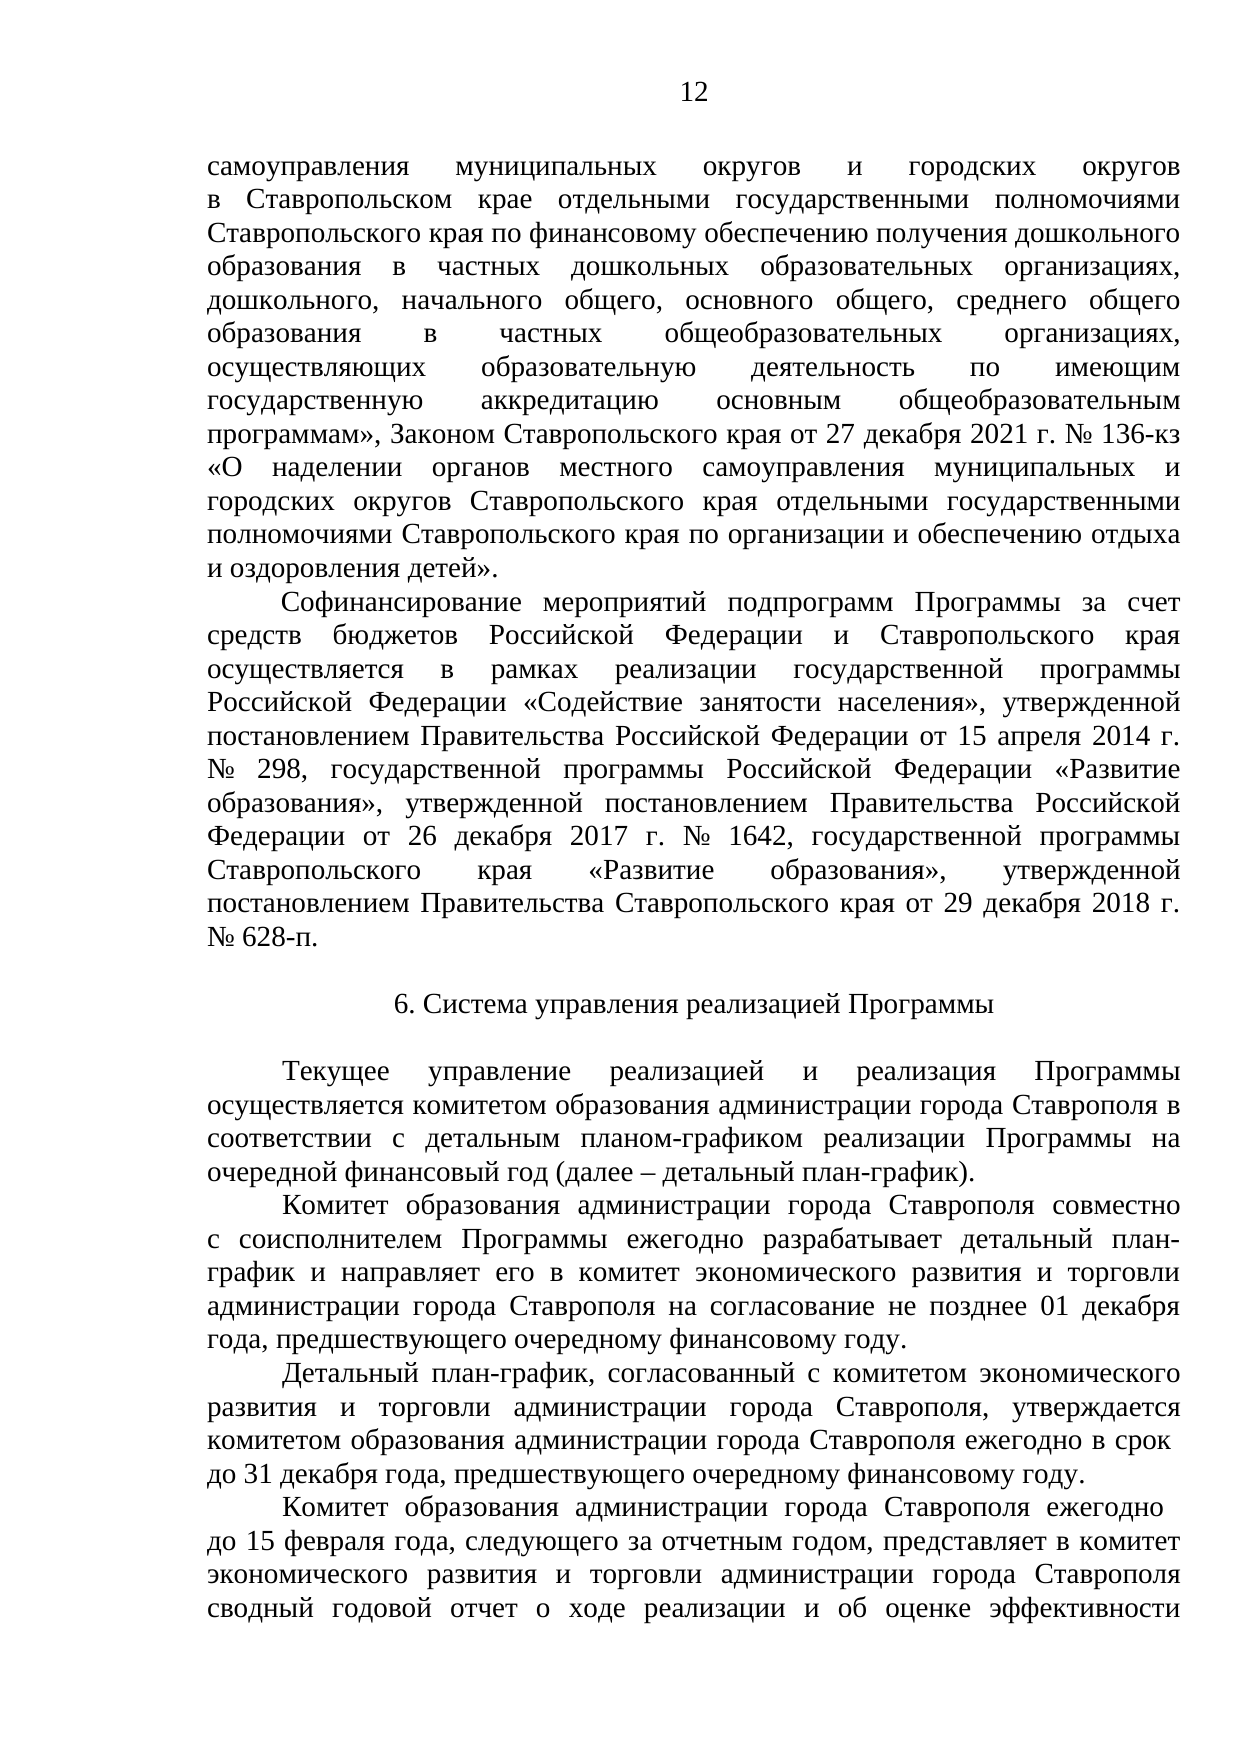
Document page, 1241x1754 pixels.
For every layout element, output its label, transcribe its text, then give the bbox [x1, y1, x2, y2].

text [207, 1489, 1181, 1623]
text Детальный план-график, согласованный с комитетом экономического развития и торговли администрации города Ставрополя, утверждается комитетом образования администрации города Ставрополя ежегодно в срок до 31 декабря года, предшествующего очередному финансовому году. [207, 1355, 1181, 1489]
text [207, 148, 1181, 584]
text Софинансирование мероприятий подпрограмм Программы за счет средств бюджетов Российской Федерации и Ставропольского края осуществляется в рамках реализации государственной программы Российской Федерации «Содействие занятости населения», утвержденной постановлением Правительства Российской Федерации от 15 апреля 2014 г. № 298, государственной программы Российской Федерации «Развитие образования», утвержденной постановлением Правительства Российской Федерации от 26 декабря 2017 г. № 1642, государственной программы Ставропольского края «Развитие образования», утвержденной постановлением Правительства Ставропольского края от 29 декабря 2018 г. № 628-п. [207, 584, 1181, 953]
text 6. Система управления реализацией Программы [207, 986, 1181, 1020]
text Текущее управление реализацией и реализация Программы осуществляется комитетом образования администрации города Ставрополя в соответствии с детальным планом-графиком реализации Программы на очередной финансовый год (далее – детальный план-график). [207, 1053, 1181, 1187]
text Комитет образования администрации города Ставрополя совместно с соисполнителем Программы ежегодно разрабатывает детальный план-график и направляет его в комитет экономического развития и торговли администрации города Ставрополя на согласование не позднее 01 декабря года, предшествующего очередному финансовому году. [207, 1187, 1181, 1355]
